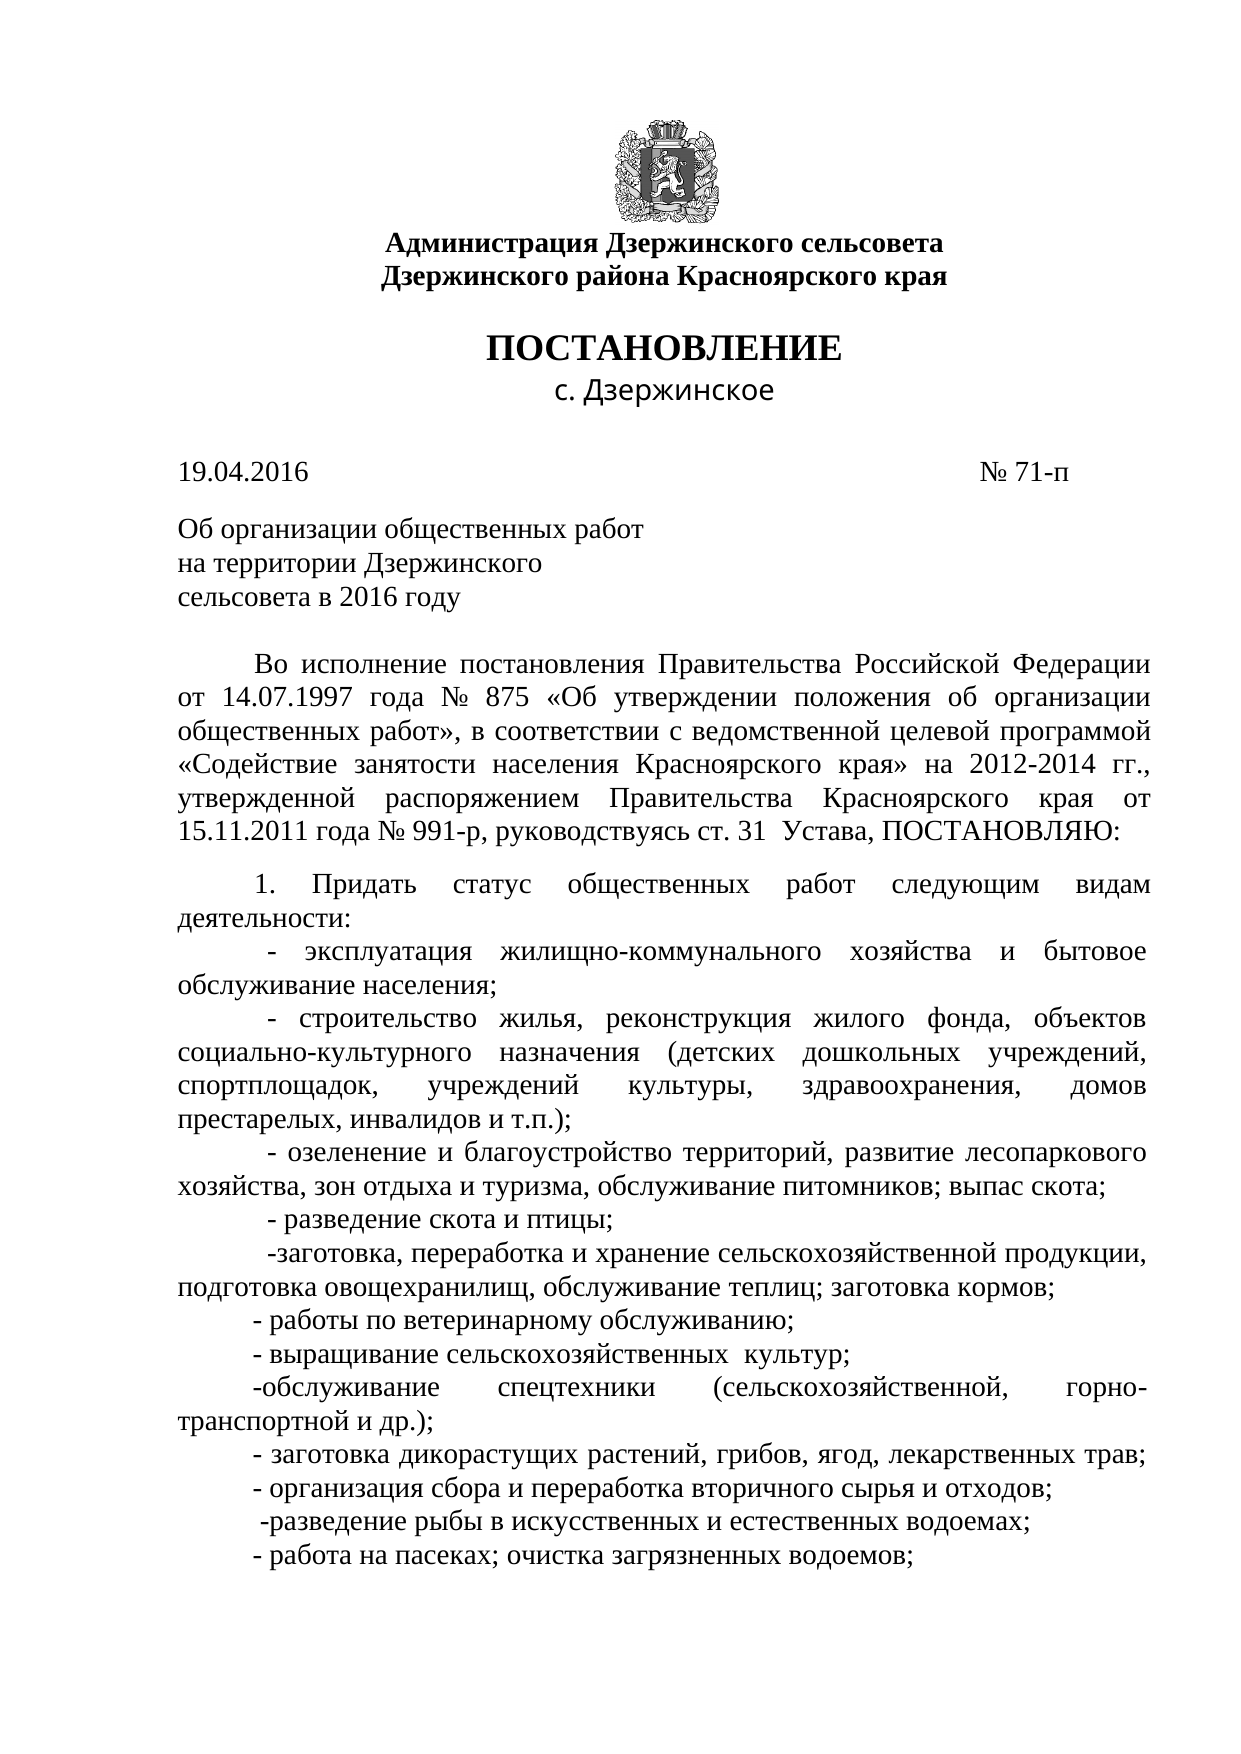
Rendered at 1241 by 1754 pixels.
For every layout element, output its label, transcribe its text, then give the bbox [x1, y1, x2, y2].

text - работа на пасеках; очистка загрязненных водоемов; [177, 1537, 1147, 1571]
text ПОСТАНОВЛЕНИЕ [177, 326, 1152, 369]
text Об организации общественных работ [177, 512, 679, 545]
text -обслуживание спецтехники (сельскохозяйственной, горнотранспортной и др.); [177, 1369, 1147, 1436]
text - озеленение и благоустройство территорий, развитие лесопаркового хозяйства, зон отдыха и туризма, обслуживание питомников; выпас скота; [177, 1134, 1147, 1202]
text -заготовка, переработка и хранение сельскохозяйственной продукции, подготовка овощехранилищ, обслуживание теплиц; заготовка кормов; [177, 1235, 1147, 1302]
text Во исполнение постановления Правительства Российской Федерации от 14.07.1997 года № 875 «Об утверждении положения об организации общественных работ», в соответствии с ведомственной целевой программой «Содействие занятости населения Красноярского края» на 2012-2014 гг., утвержденной распоряжением Правительства Красноярского края от 15.11.2011 года № 991-р, руководствуясь ст. 31 Устава, ПОСТАНОВЛЯЮ: [177, 646, 1152, 847]
text 1. Придать статус общественных работ следующим видам деятельности: [177, 866, 1152, 933]
text - выращивание сельскохозяйственных культур; [177, 1336, 1152, 1369]
text - разведение скота и птицы; [177, 1202, 1152, 1235]
text на территории Дзержинского сельсовета в 2016 году [177, 545, 679, 612]
picture [614, 120, 720, 225]
text Администрация Дзержинского сельсовета [177, 89, 1152, 258]
text -разведение рыбы в искусственных и естественных водоемах; [177, 1503, 1147, 1537]
text - эксплуатация жилищно-коммунального хозяйства и бытовое обслуживание населения; [177, 933, 1147, 1000]
text Дзержинского района Красноярского края [177, 258, 1152, 292]
text - работы по ветеринарному обслуживанию; [177, 1302, 1152, 1336]
text - заготовка дикорастущих растений, грибов, ягод, лекарственных трав; - организация сбора и переработка вторичного сырья и отходов; [252, 1436, 1147, 1503]
text 19.04.2016 № 71-п [177, 454, 1152, 488]
text с. Дзержинское [177, 369, 1152, 408]
text - строительство жилья, реконструкция жилого фонда, объектов социально-культурного назначения (детских дошкольных учреждений, спортплощадок, учреждений культуры, здравоохранения, домов престарелых, инвалидов и т.п.); [177, 1000, 1147, 1134]
